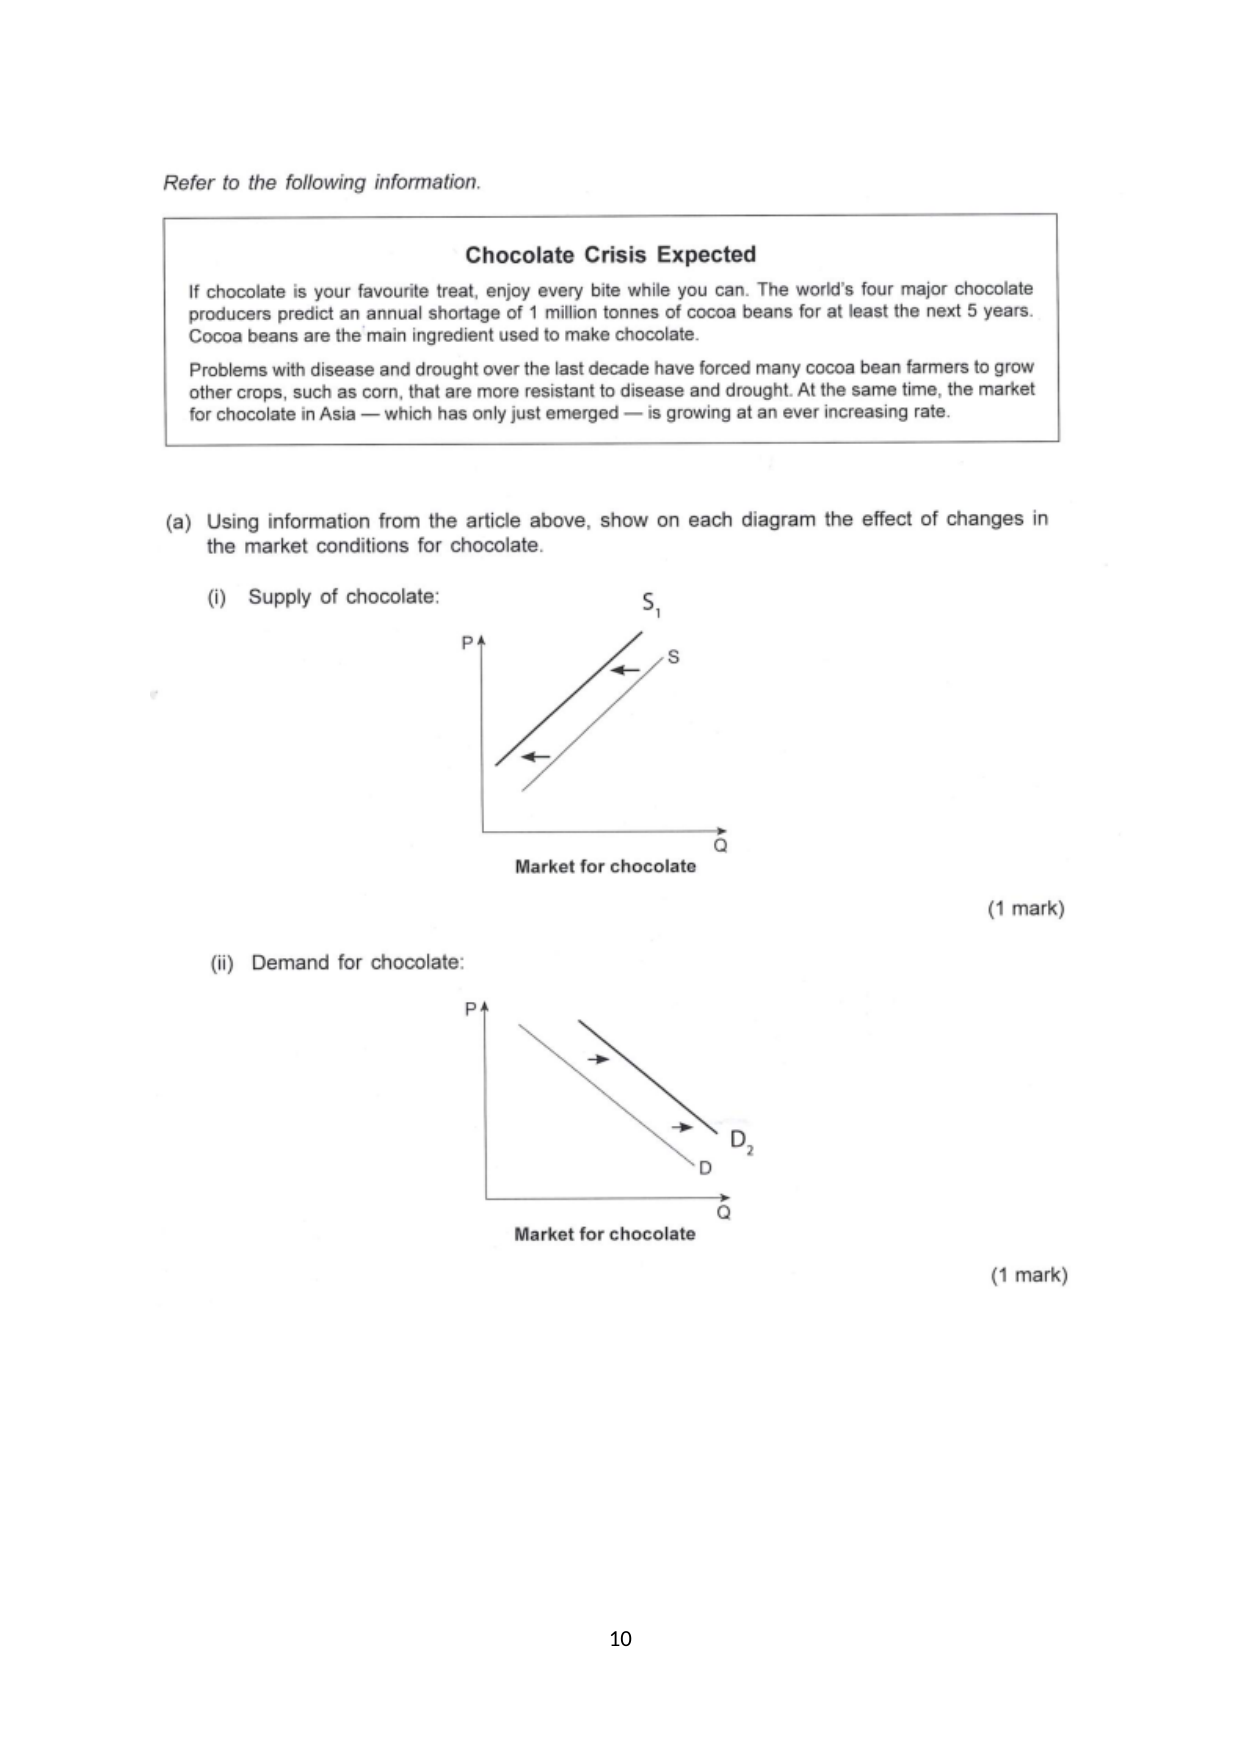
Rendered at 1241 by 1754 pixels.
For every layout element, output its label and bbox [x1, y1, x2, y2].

picture [150, 150, 1127, 1318]
